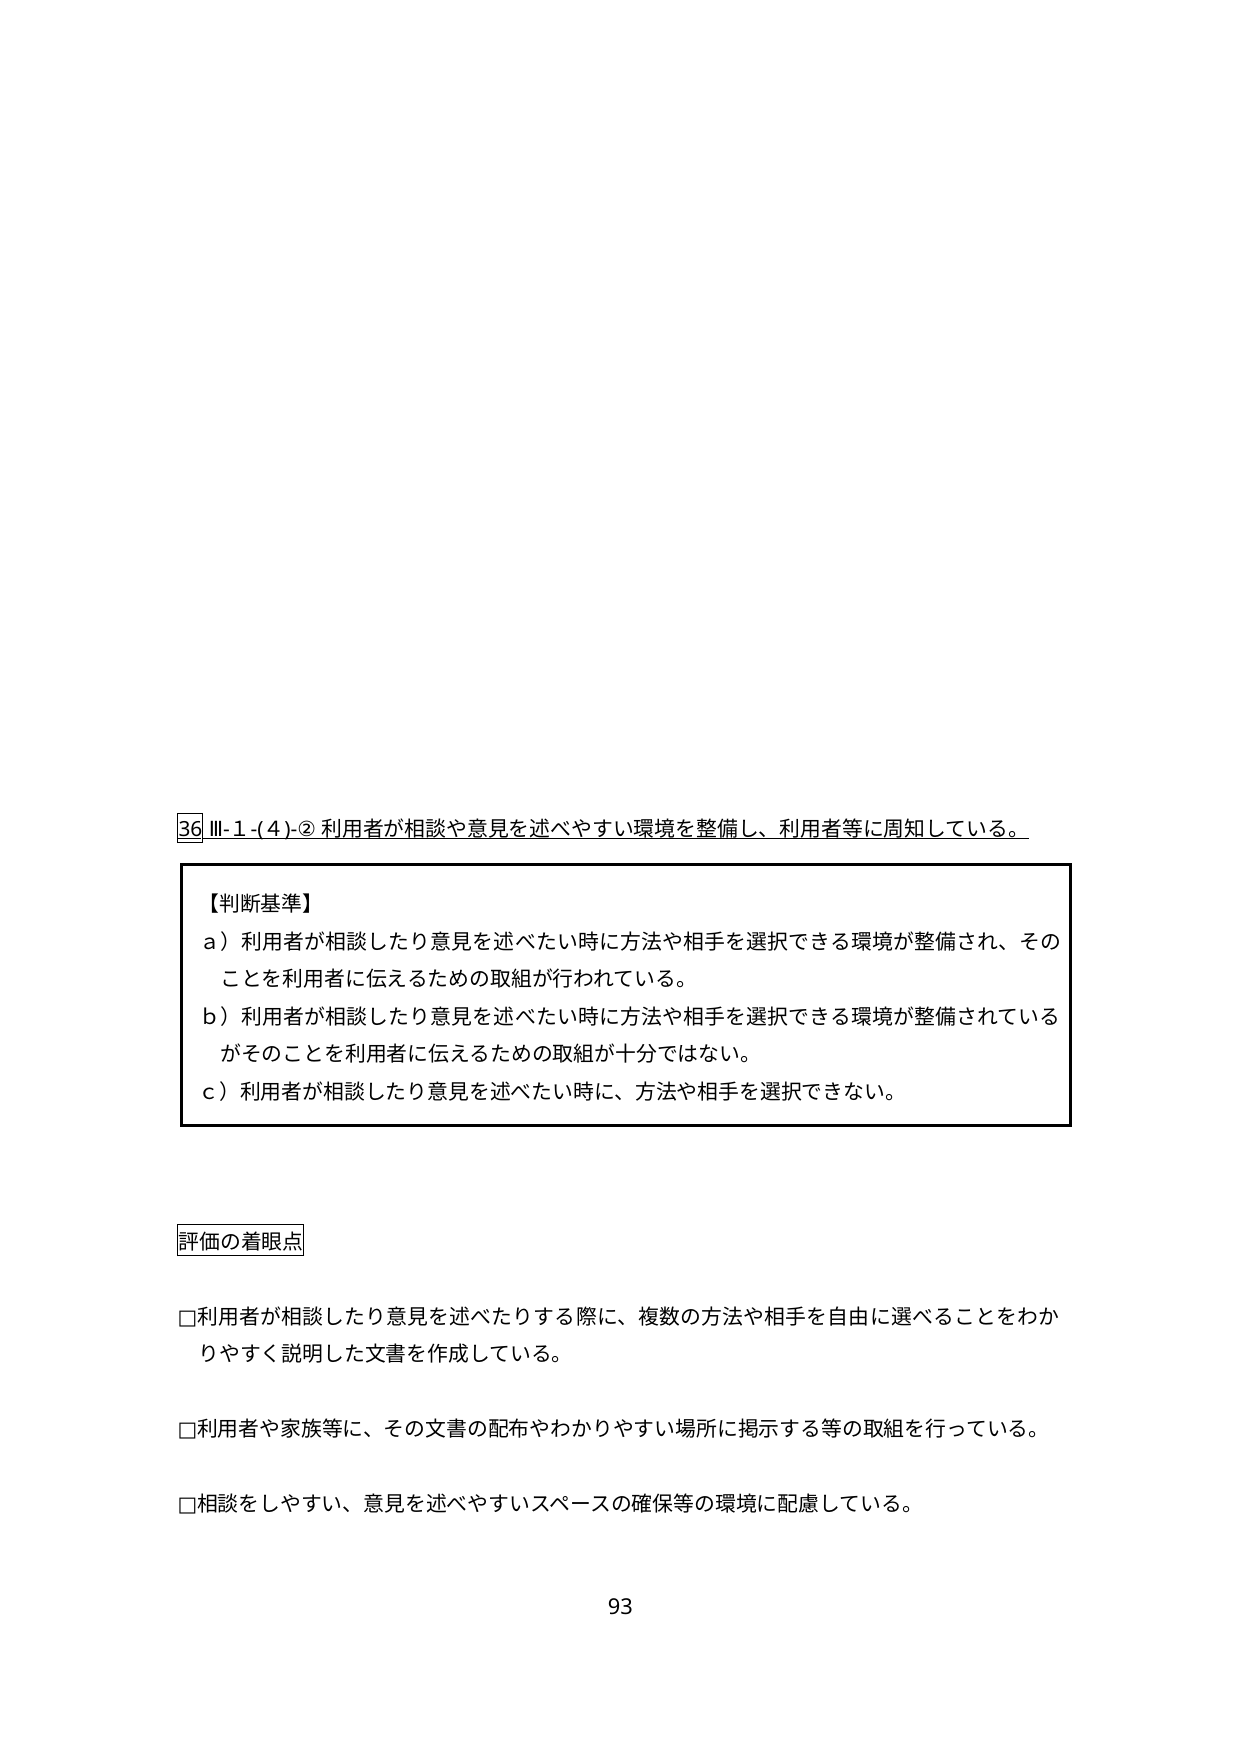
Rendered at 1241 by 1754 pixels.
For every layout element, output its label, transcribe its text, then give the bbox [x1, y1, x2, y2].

text 【判断基準】 [183, 884, 1063, 921]
text □利用者が相談したり意見を述べたりする際に、複数の方法や相手を自由に選べることをわかりやすく説明した文書を作成している。 [177, 1296, 1063, 1371]
text □相談をしやすい、意見を述べやすいスペースの確保等の環境に配慮している。 [177, 1484, 1063, 1521]
text ｃ）利用者が相談したり意見を述べたい時に、方法や相手を選択できない。 [183, 1071, 1063, 1109]
text ａ）利用者が相談したり意見を述べたい時に方法や相手を選択できる環境が整備され、そのことを利用者に伝えるための取組が行われている。 [199, 921, 1063, 996]
text □利用者や家族等に、その文書の配布やわかりやすい場所に掲示する等の取組を行っている。 [177, 1409, 1063, 1446]
text 評価の着眼点 [177, 1221, 1063, 1259]
text ｂ）利用者が相談したり意見を述べたい時に方法や相手を選択できる環境が整備されているがそのことを利用者に伝えるための取組が十分ではない。 [199, 996, 1063, 1071]
text 36 Ⅲ-１-(４)-② 利用者が相談や意見を述べやすい環境を整備し、利用者等に周知している。 [177, 809, 1063, 846]
